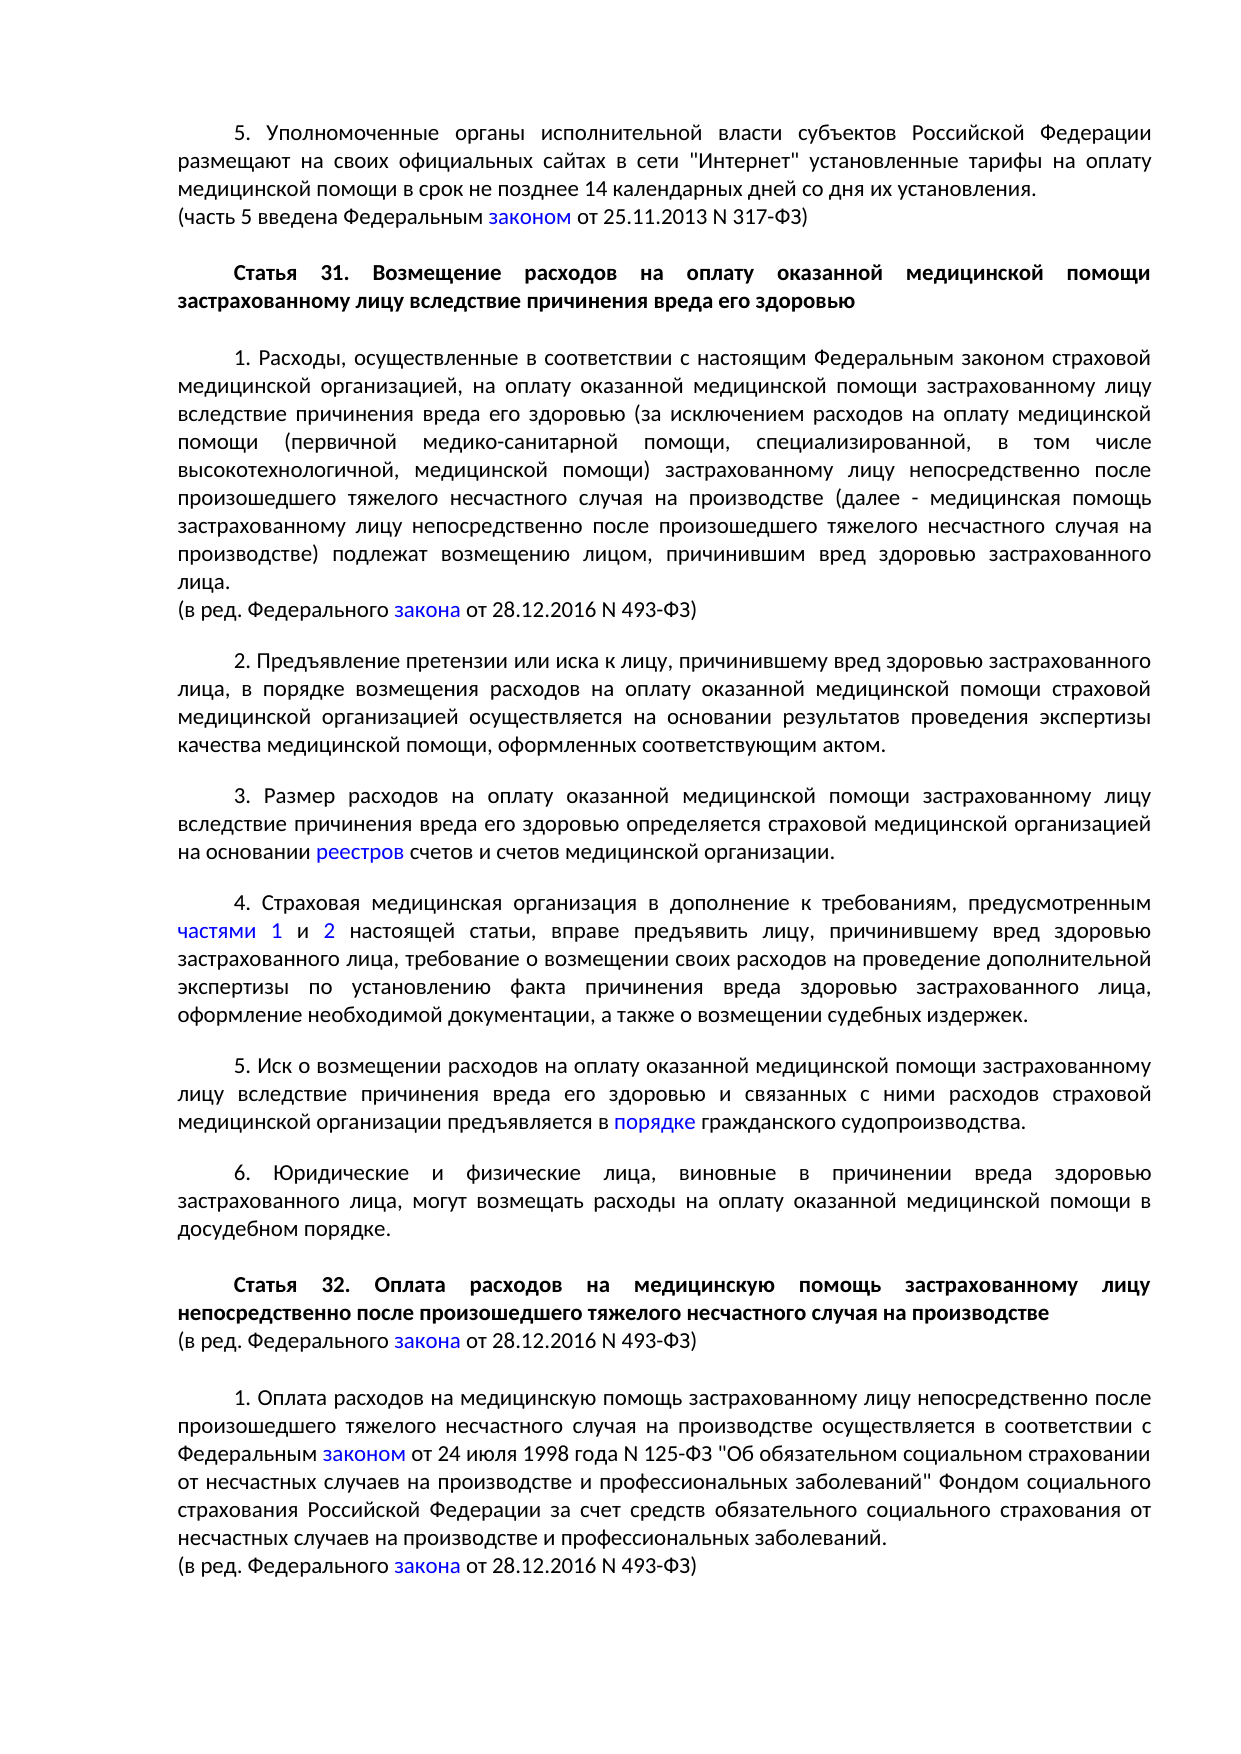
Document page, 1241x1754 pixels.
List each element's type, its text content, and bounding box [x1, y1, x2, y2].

text 4. Страховая медицинская организация в дополнение к требованиям, предусмотренным частями 1 и 2 настоящей статьи, вправе предъявить лицу, причинившему вред здоровью застрахованного лица, требование о возмещении своих расходов на проведение дополнительной экспертизы по установлению факта причинения вреда здоровью застрахованного лица, оформление необходимой документации, а также о возмещении судебных издержек. [177, 888, 1152, 1028]
text 2. Предъявление претензии или иска к лицу, причинившему вред здоровью застрахованного лица, в порядке возмещения расходов на оплату оказанной медицинской помощи страховой медицинской организацией осуществляется на основании результатов проведения экспертизы качества медицинской помощи, оформленных соответствующим актом. [177, 646, 1152, 758]
text 6. Юридические и физические лица, виновные в причинении вреда здоровью застрахованного лица, могут возмещать расходы на оплату оказанной медицинской помощи в досудебном порядке. [177, 1158, 1152, 1242]
text 3. Размер расходов на оплату оказанной медицинской помощи застрахованному лицу вследствие причинения вреда его здоровью определяется страховой медицинской организацией на основании реестров счетов и счетов медицинской организации. [177, 781, 1152, 865]
text 5. Уполномоченные органы исполнительной власти субъектов Российской Федерации размещают на своих официальных сайтах в сети "Интернет" установленные тарифы на оплату медицинской помощи в срок не позднее 14 календарных дней со дня их установления. [177, 118, 1152, 202]
text (в ред. Федерального закона от 28.12.2016 N 493-ФЗ) [177, 1551, 1152, 1579]
text Статья 32. Оплата расходов на медицинскую помощь застрахованному лицу непосредственно после произошедшего тяжелого несчастного случая на производстве [177, 1270, 1152, 1326]
text (в ред. Федерального закона от 28.12.2016 N 493-ФЗ) [177, 1326, 1152, 1354]
text 1. Расходы, осуществленные в соответствии с настоящим Федеральным законом страховой медицинской организацией, на оплату оказанной медицинской помощи застрахованному лицу вследствие причинения вреда его здоровью (за исключением расходов на оплату медицинской помощи (первичной медико-санитарной помощи, специализированной, в том числе высокотехнологичной, медицинской помощи) застрахованному лицу непосредственно после произошедшего тяжелого несчастного случая на производстве (далее - медицинская помощь застрахованному лицу непосредственно после произошедшего тяжелого несчастного случая на производстве) подлежат возмещению лицом, причинившим вред здоровью застрахованного лица. [177, 343, 1152, 595]
text 5. Иск о возмещении расходов на оплату оказанной медицинской помощи застрахованному лицу вследствие причинения вреда его здоровью и связанных с ними расходов страховой медицинской организации предъявляется в порядке гражданского судопроизводства. [177, 1051, 1152, 1135]
text (часть 5 введена Федеральным законом от 25.11.2013 N 317-ФЗ) [177, 202, 1152, 230]
text 1. Оплата расходов на медицинскую помощь застрахованному лицу непосредственно после произошедшего тяжелого несчастного случая на производстве осуществляется в соответствии с Федеральным законом от 24 июля 1998 года N 125-ФЗ "Об обязательном социальном страховании от несчастных случаев на производстве и профессиональных заболеваний" Фондом социального страхования Российской Федерации за счет средств обязательного социального страхования от несчастных случаев на производстве и профессиональных заболеваний. [177, 1383, 1152, 1551]
text (в ред. Федерального закона от 28.12.2016 N 493-ФЗ) [177, 595, 1152, 623]
text Статья 31. Возмещение расходов на оплату оказанной медицинской помощи застрахованному лицу вследствие причинения вреда его здоровью [177, 258, 1152, 314]
